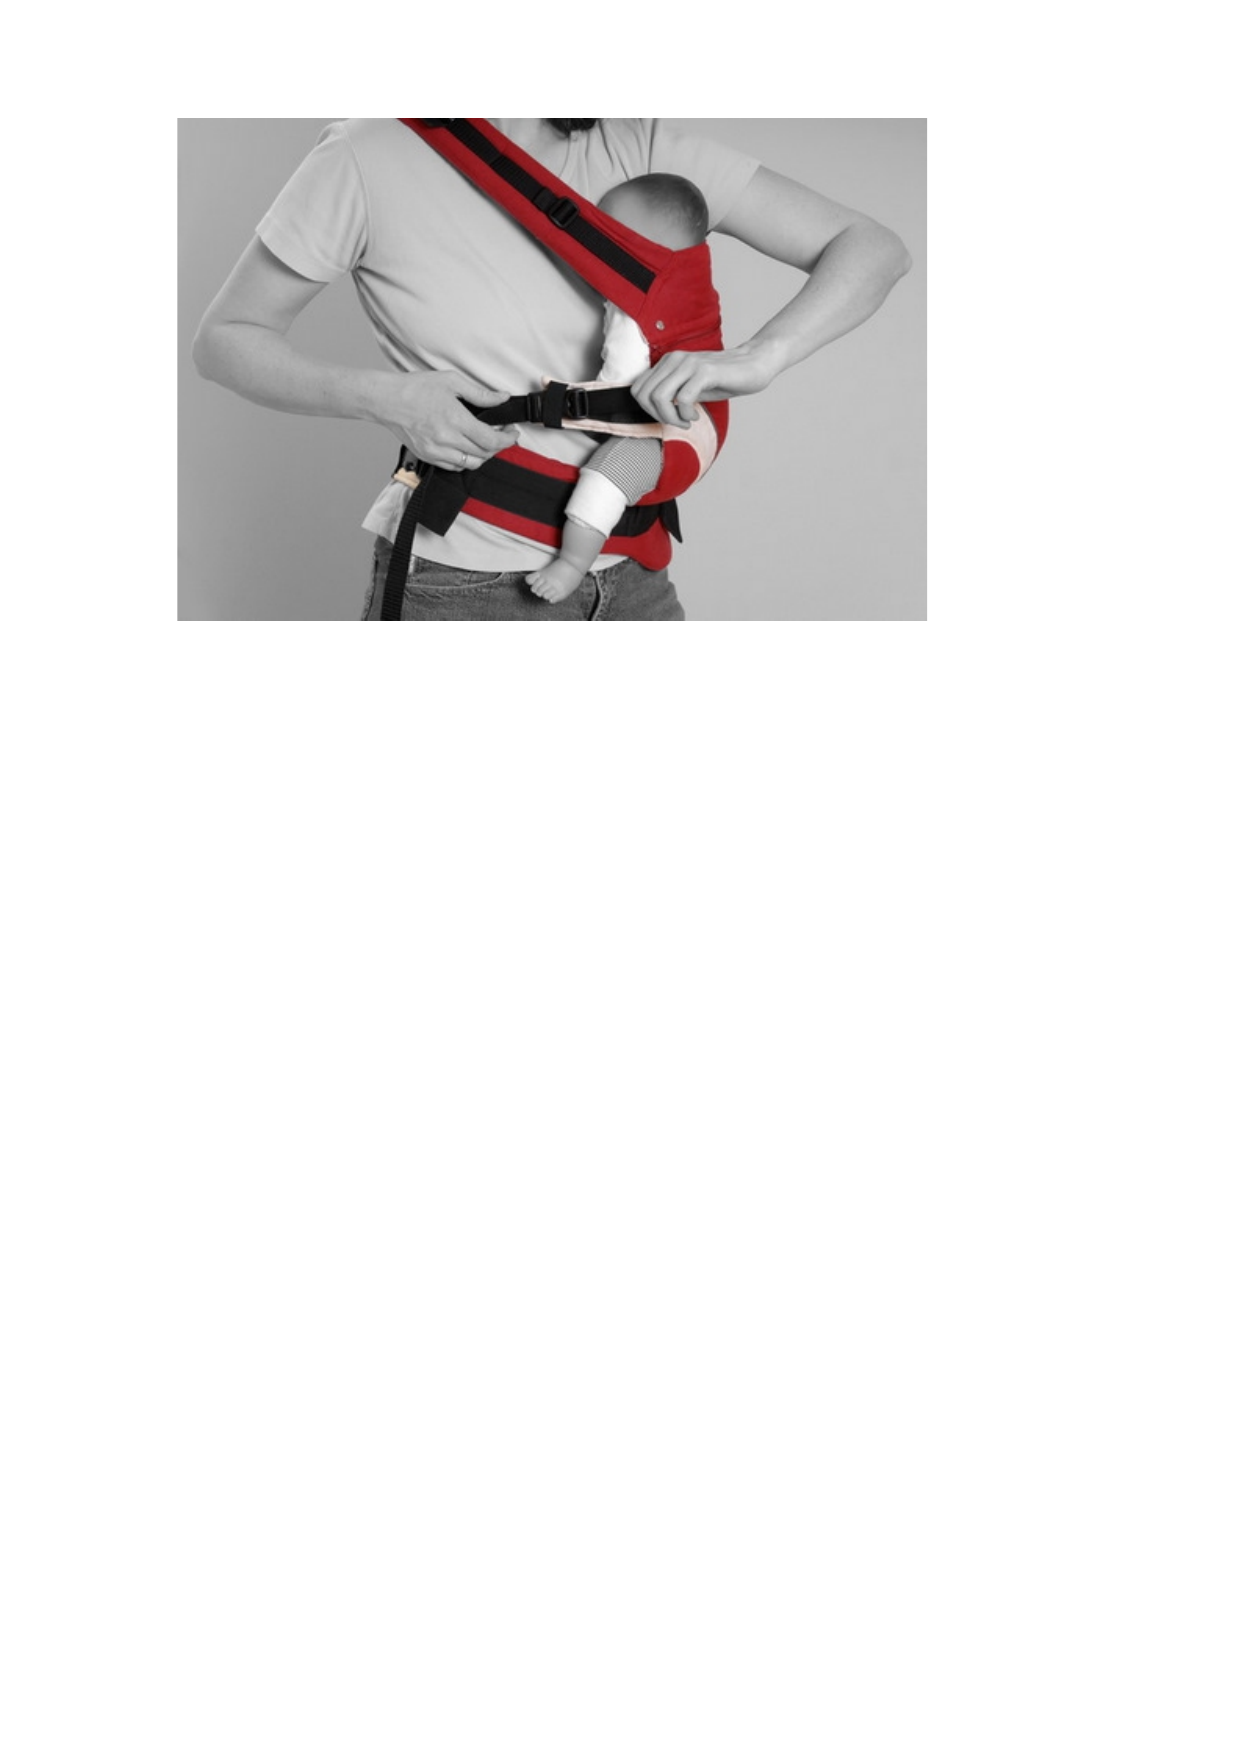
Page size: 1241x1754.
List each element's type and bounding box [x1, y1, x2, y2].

picture [177, 118, 928, 621]
